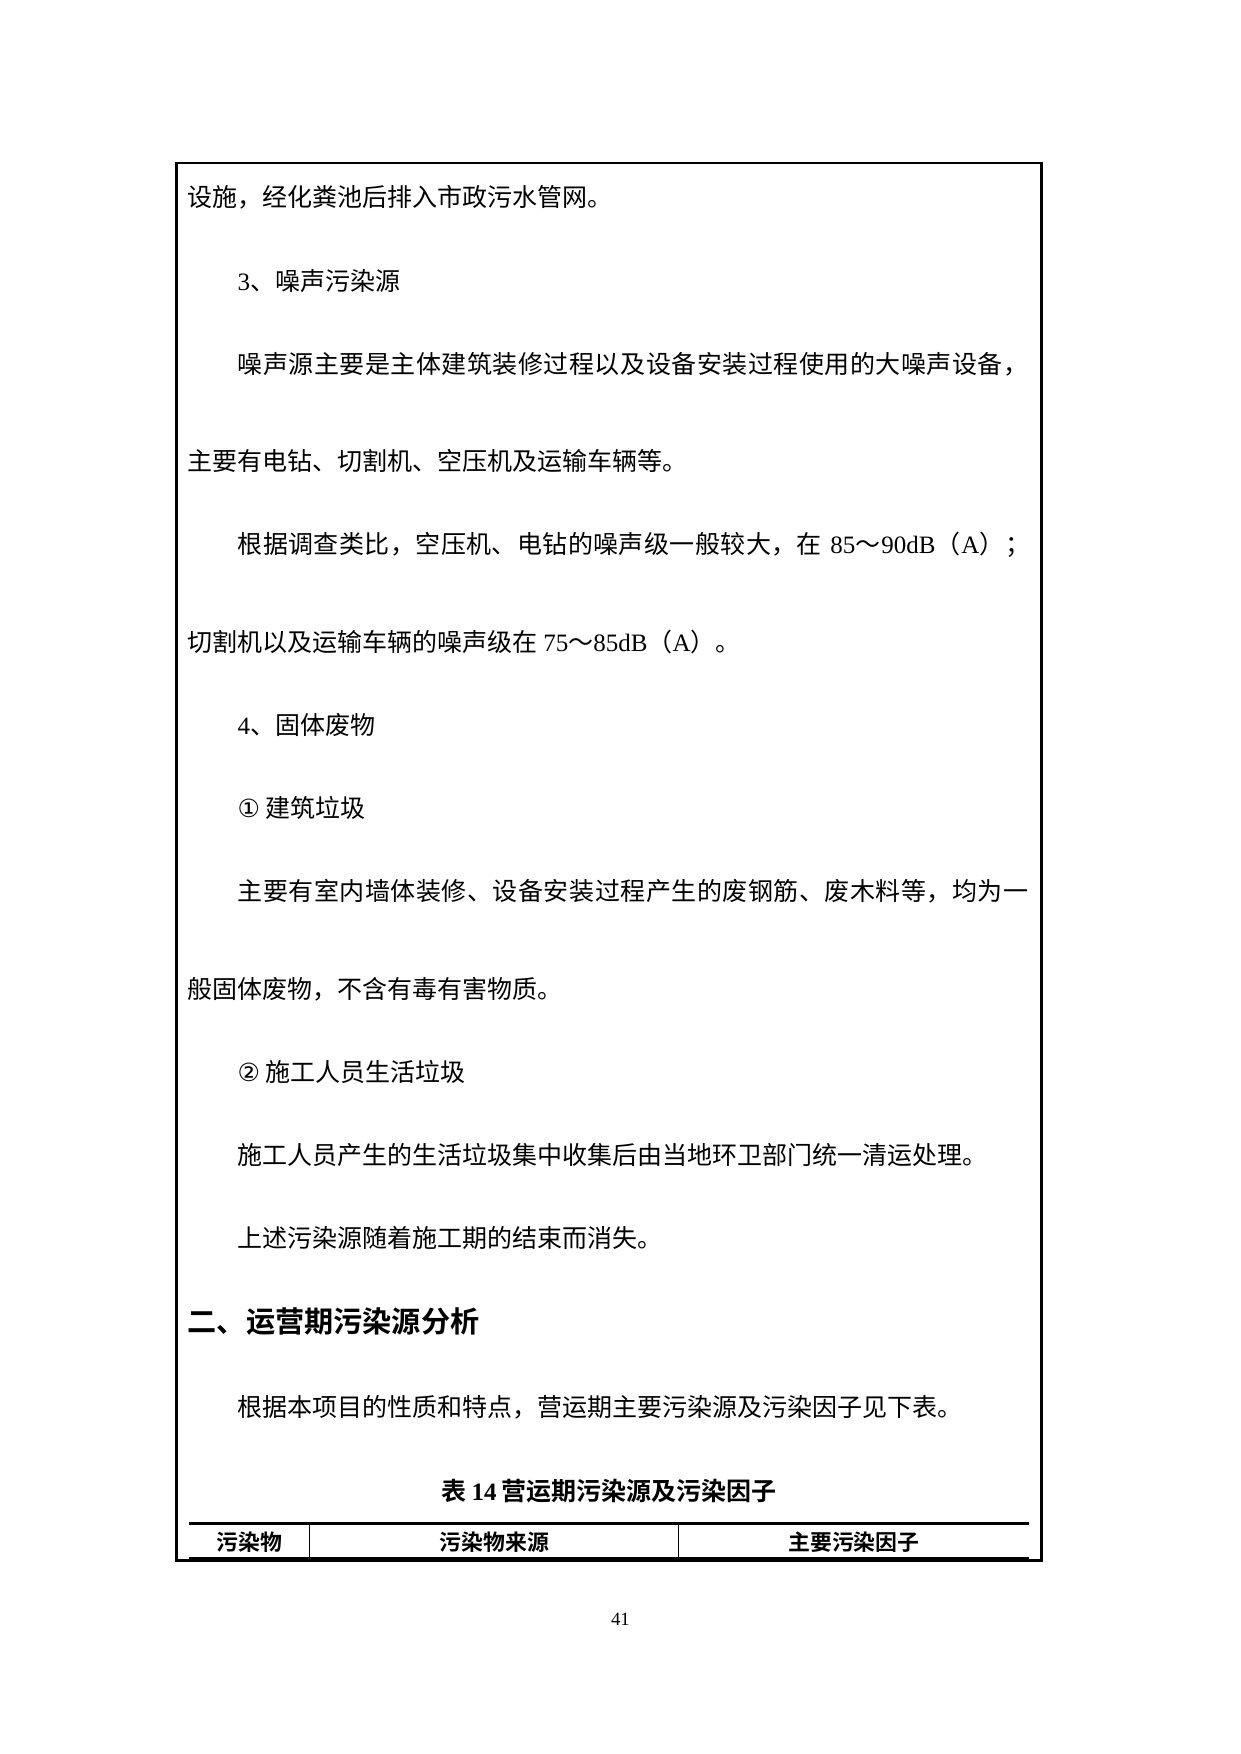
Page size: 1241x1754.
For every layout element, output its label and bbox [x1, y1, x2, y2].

table_cell [178, 164, 1040, 1559]
